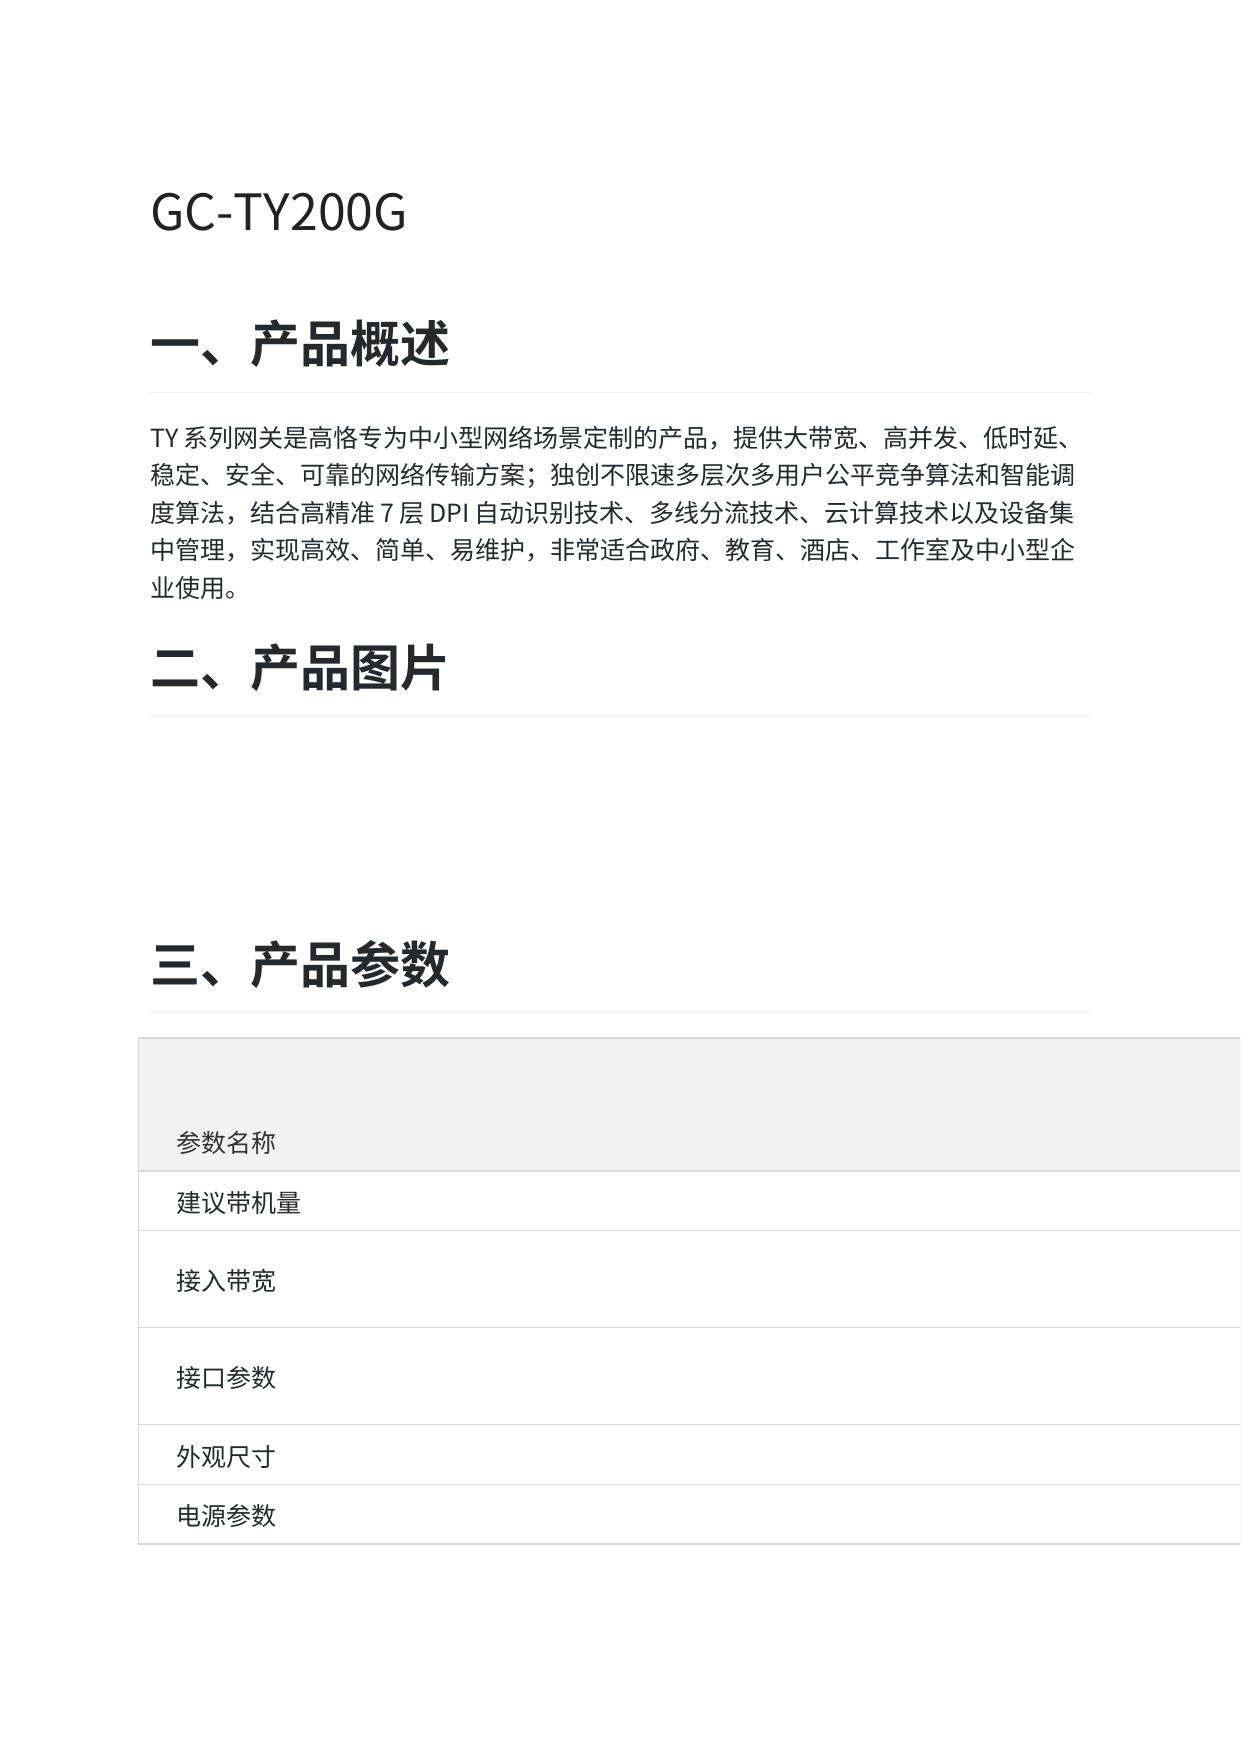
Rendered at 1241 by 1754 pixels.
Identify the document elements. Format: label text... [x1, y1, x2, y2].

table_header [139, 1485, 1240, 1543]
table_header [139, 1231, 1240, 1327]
subtitle 一、产品概述 [150, 305, 1090, 392]
subtitle 三、产品参数 [150, 925, 1090, 1012]
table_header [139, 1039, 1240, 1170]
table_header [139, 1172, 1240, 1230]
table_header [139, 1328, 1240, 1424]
subtitle 二、产品图片 [150, 628, 1090, 716]
text GC-TY200G [150, 172, 1090, 245]
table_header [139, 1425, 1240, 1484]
text TY系列网关是高恪专为中小型网络场景定制的产品，提供大带宽、高并发、低时延、稳定、安全、可靠的网络传输方案；独创不限速多层次多用户公平竞争算法和智能调度算法，结合高精准7层DPI自动识别技术、多线分流技术、云计算技术以及设备集中管理，实现高效、简单、易维护，非常适合政府、教育、酒店、工作室及中小型企业使用。 [150, 417, 1090, 604]
